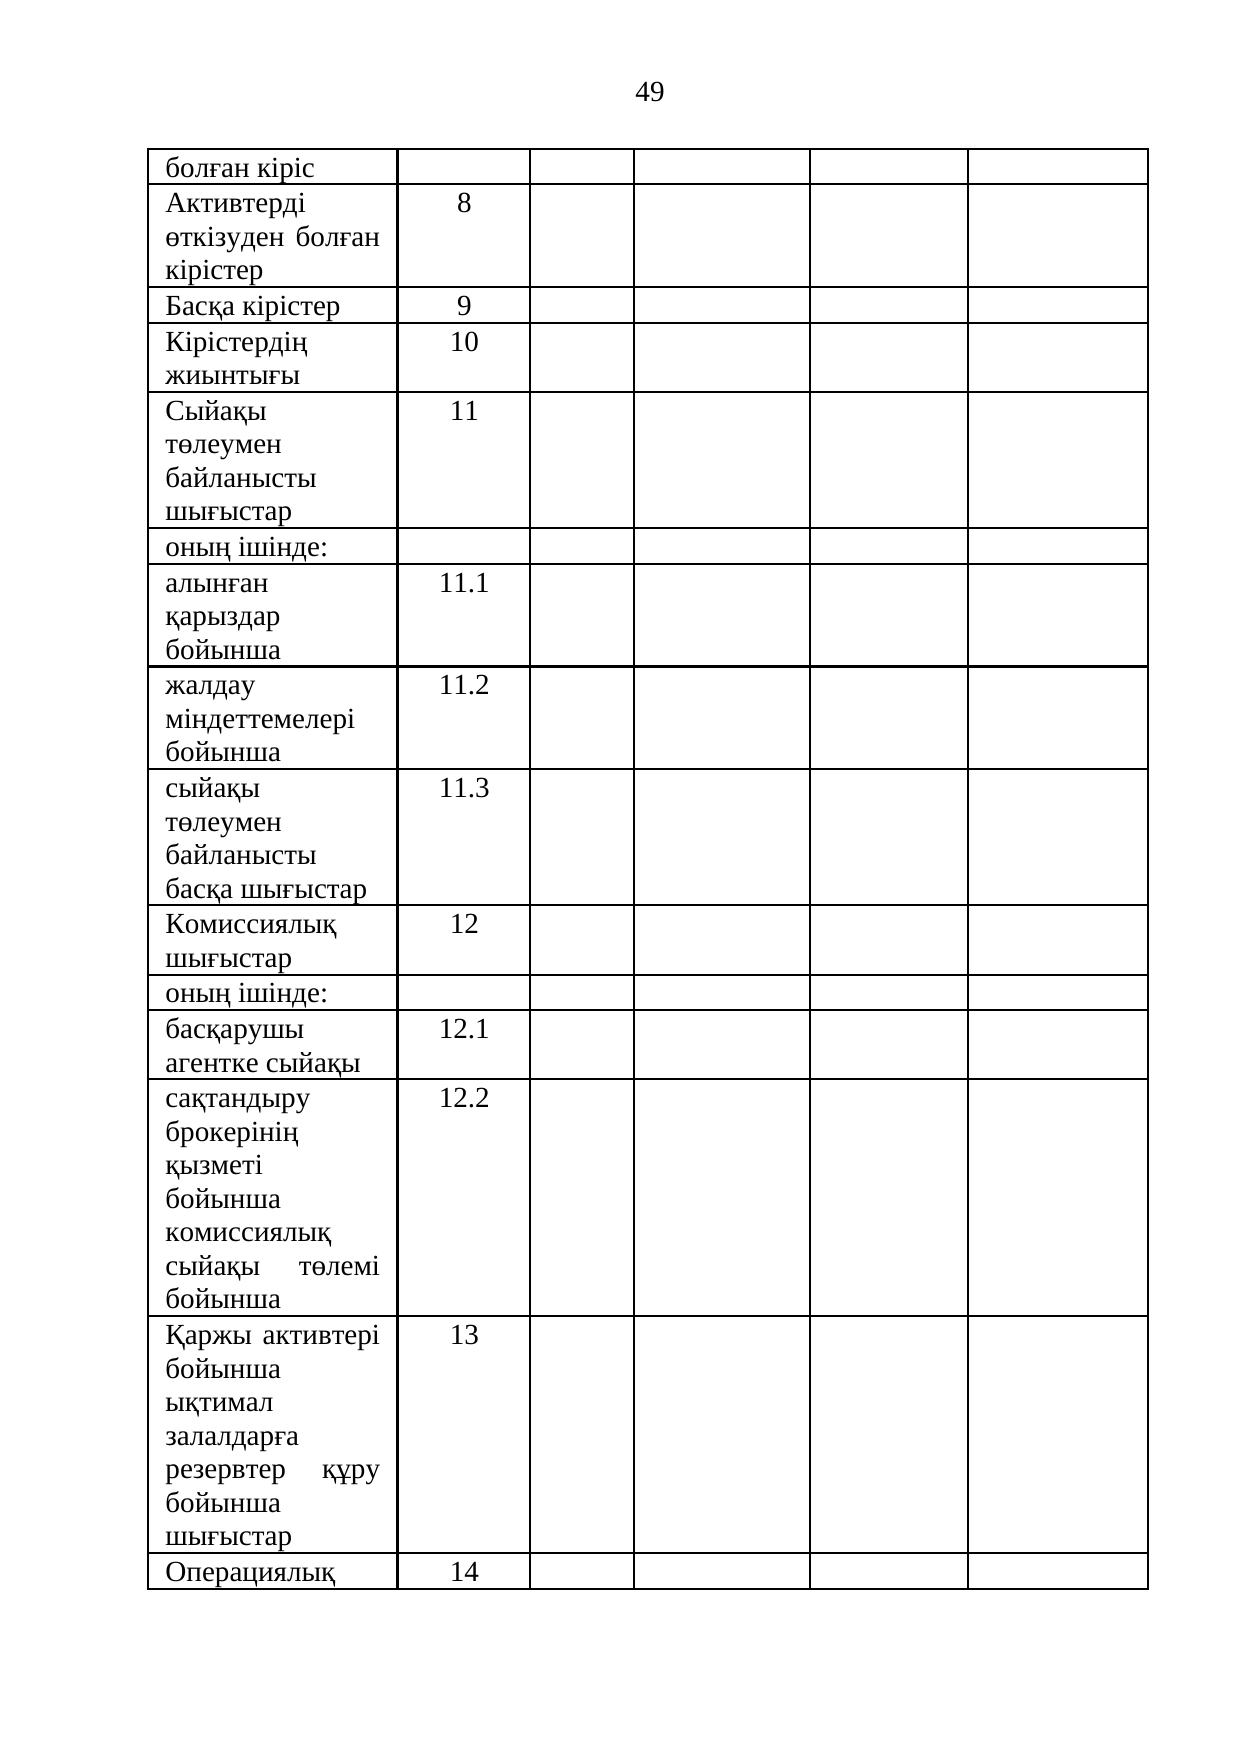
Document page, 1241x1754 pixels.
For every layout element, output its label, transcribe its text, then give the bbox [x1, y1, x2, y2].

table_cell [399, 529, 529, 563]
table_cell [969, 150, 1147, 183]
table_cell Комиссиялық шығыстар [149, 906, 396, 973]
table_cell [969, 1554, 1147, 1588]
table_cell 13 [399, 1317, 529, 1552]
table_cell [531, 1011, 633, 1078]
table_cell Сыйақы төлеумен байланысты шығыстар [149, 393, 396, 527]
table_cell 10 [399, 324, 529, 391]
table_cell 8 [399, 185, 529, 286]
table_cell [811, 1080, 967, 1315]
table_cell 12.2 [399, 1080, 529, 1315]
table_cell [635, 288, 809, 322]
table_cell [969, 529, 1147, 563]
table_cell алынған қарыздар бойынша [149, 565, 396, 665]
table_cell [969, 1011, 1147, 1078]
table_cell [531, 770, 633, 904]
table_cell 7 [399, 150, 529, 183]
table_cell [531, 288, 633, 322]
table_cell [635, 770, 809, 904]
table_cell [635, 150, 809, 183]
table_cell [969, 393, 1147, 527]
table_cell [811, 529, 967, 563]
table_cell [811, 150, 967, 183]
table_cell [969, 185, 1147, 286]
table_cell [531, 1554, 633, 1588]
table_cell [531, 1080, 633, 1315]
table_cell [635, 529, 809, 563]
table_cell [635, 324, 809, 391]
table_cell [531, 976, 633, 1009]
table_cell [811, 393, 967, 527]
table_cell [635, 906, 809, 973]
table_cell [811, 185, 967, 286]
table_cell [969, 906, 1147, 973]
table_cell Кірістердің жиынтығы [149, 324, 396, 391]
table_cell [811, 976, 967, 1009]
table_cell [811, 668, 967, 768]
table_cell [635, 1080, 809, 1315]
table_cell 11.2 [399, 668, 529, 768]
table_cell Басқа кірістер [149, 288, 396, 322]
table_cell [811, 565, 967, 665]
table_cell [149, 150, 396, 183]
table_cell [811, 906, 967, 973]
table_cell [531, 324, 633, 391]
table_cell [531, 565, 633, 665]
table_cell оның ішінде: [149, 976, 396, 1009]
table_cell [969, 976, 1147, 1009]
table_cell [811, 770, 967, 904]
table_cell [531, 150, 633, 183]
table_cell оның ішінде: [149, 529, 396, 563]
table_cell 11.3 [399, 770, 529, 904]
table_cell [811, 1011, 967, 1078]
table_cell [969, 324, 1147, 391]
table_cell сыйақы төлеумен байланысты басқа шығыстар [149, 770, 396, 904]
table_cell 11.1 [399, 565, 529, 665]
table_cell Активтерді өткізуден болған кірістер [149, 185, 396, 286]
table_cell [635, 1554, 809, 1588]
table_cell [635, 393, 809, 527]
table_cell [635, 565, 809, 665]
table_cell [969, 668, 1147, 768]
table_cell [399, 976, 529, 1009]
table_cell [969, 565, 1147, 665]
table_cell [149, 1554, 396, 1588]
table_cell [635, 976, 809, 1009]
table_cell 11 [399, 393, 529, 527]
table_cell [635, 1317, 809, 1552]
table_cell 9 [399, 288, 529, 322]
table_cell сақтандыру брокерінің қызметі бойынша комиссиялық сыйақы төлемі бойынша [149, 1080, 396, 1315]
table_cell [531, 1317, 633, 1552]
table_cell [811, 1554, 967, 1588]
table_cell 14 [399, 1554, 529, 1588]
table_cell 12.1 [399, 1011, 529, 1078]
table_cell [969, 1317, 1147, 1552]
table_cell [811, 324, 967, 391]
table_cell [635, 1011, 809, 1078]
table_cell Қаржы активтері бойынша ықтимал залалдарға резервтер құру бойынша шығыстар [149, 1317, 396, 1552]
table_cell [531, 529, 633, 563]
table_cell [531, 393, 633, 527]
table_cell [531, 185, 633, 286]
table_cell [635, 185, 809, 286]
table_cell [811, 1317, 967, 1552]
table_cell [969, 770, 1147, 904]
table_cell [531, 906, 633, 973]
table_cell [969, 1080, 1147, 1315]
table_cell [969, 288, 1147, 322]
table_cell басқарушы агентке сыйақы [149, 1011, 396, 1078]
table_cell [531, 668, 633, 768]
table_cell 12 [399, 906, 529, 973]
table_cell жалдау міндеттемелері бойынша [149, 668, 396, 768]
table_cell [811, 288, 967, 322]
table_cell [635, 668, 809, 768]
